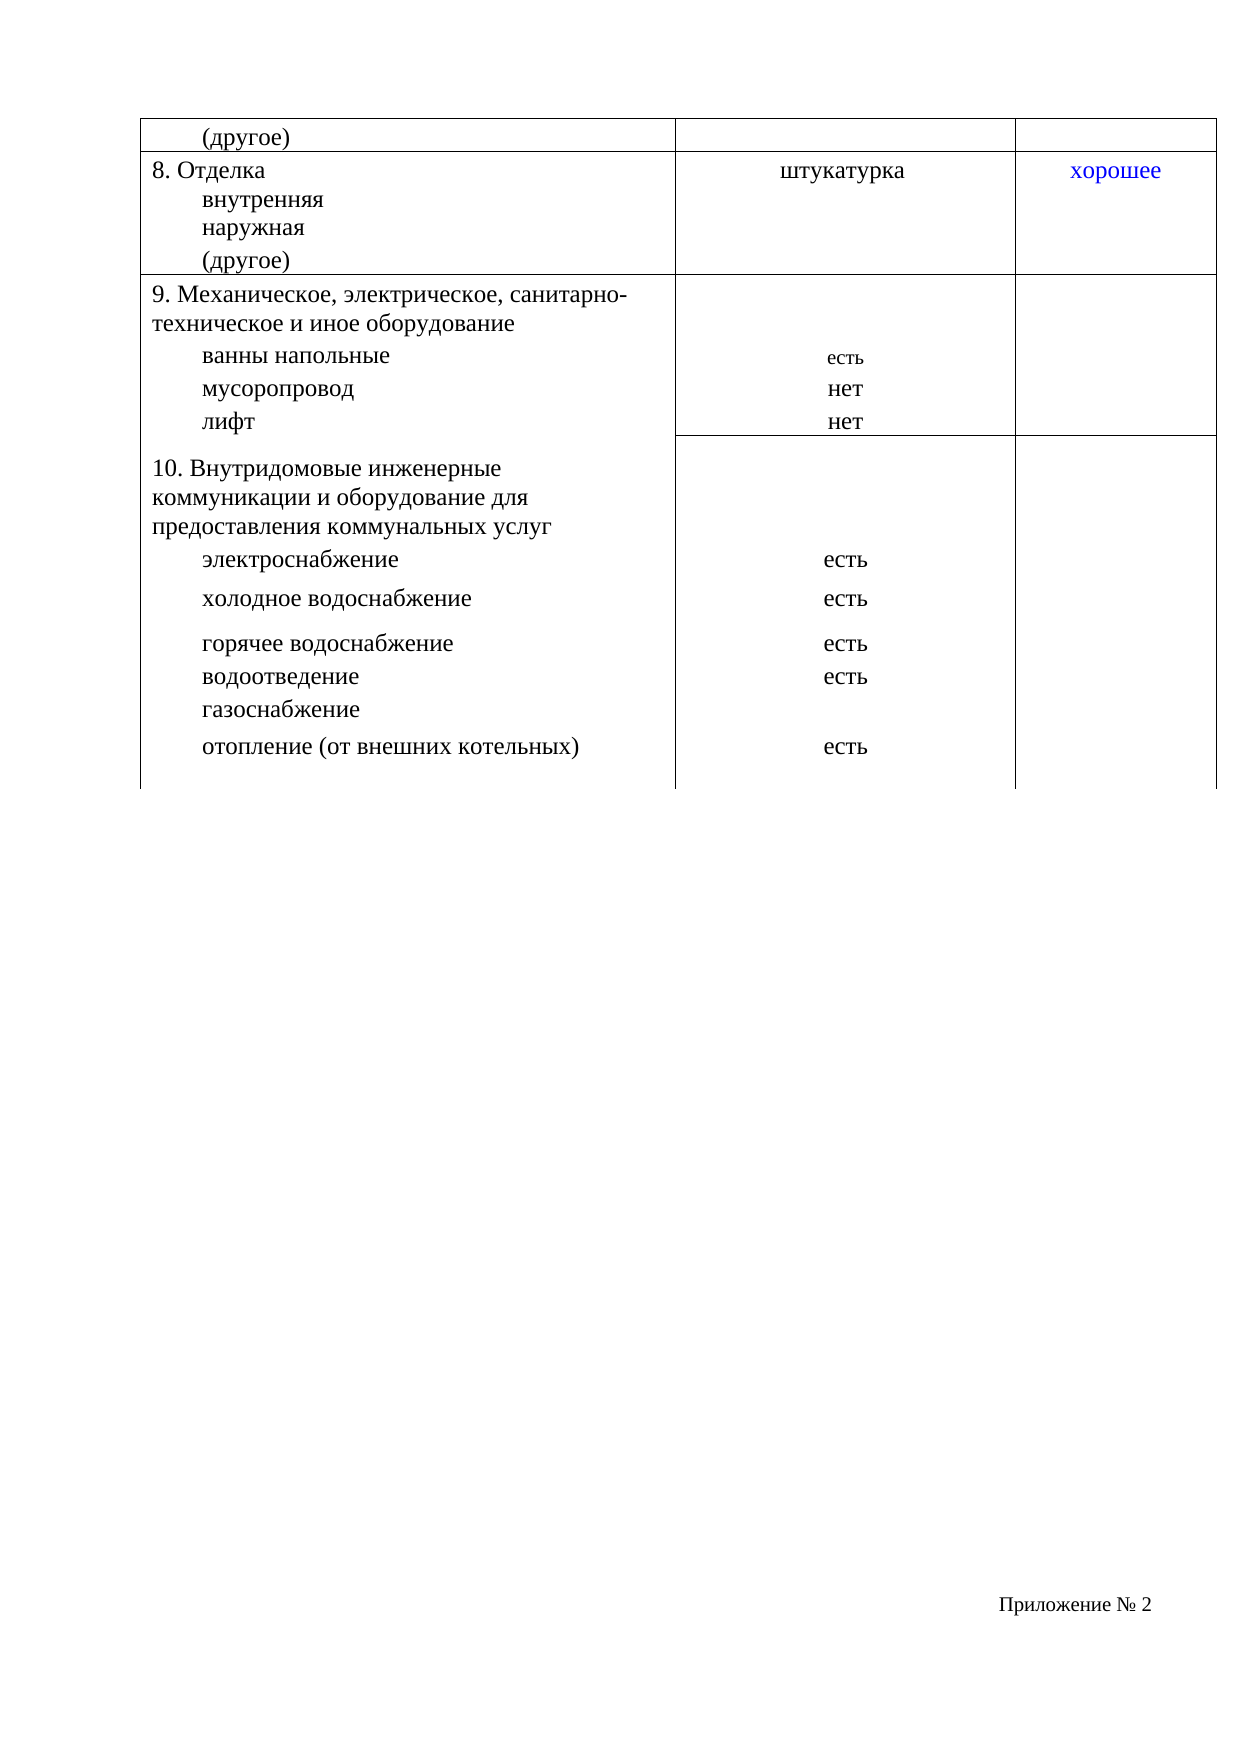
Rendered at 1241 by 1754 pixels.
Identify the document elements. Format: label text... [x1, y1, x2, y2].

table_header [129, 118, 1218, 846]
text Приложение № 2 [177, 1592, 1152, 1616]
